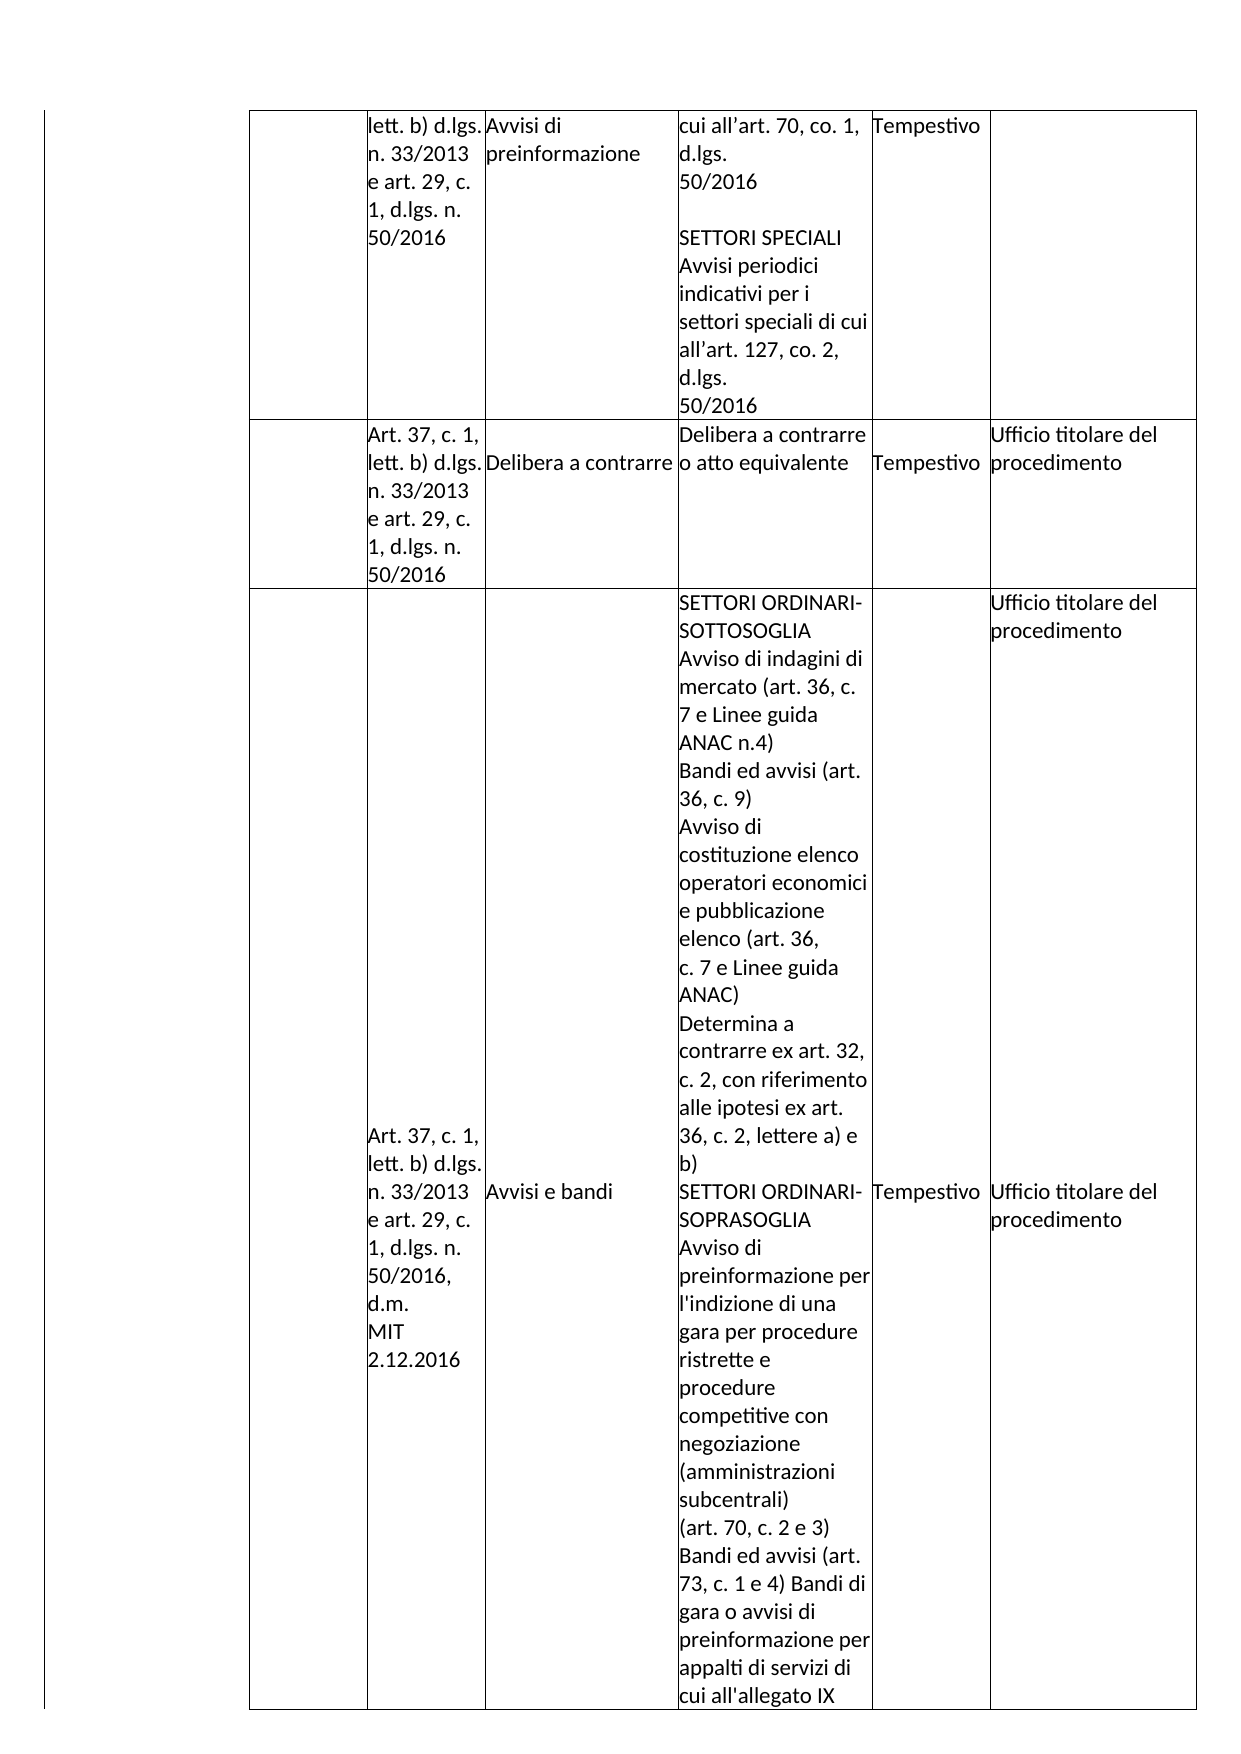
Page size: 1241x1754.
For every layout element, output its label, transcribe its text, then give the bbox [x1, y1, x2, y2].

table_cell Tempestivo [873, 111, 990, 419]
table_cell Art. 37, c. 1, lett. b) d.lgs. n. 33/2013 e art. 29, c. 1, d.lgs. n. 50/2016 [368, 420, 485, 588]
table_cell Ufficio titolare del procedimento [991, 420, 1196, 588]
table_cell Delibera a contrarre [486, 420, 678, 588]
table_cell [250, 420, 367, 588]
table_cell Delibera a contrarre o atto equivalente [679, 420, 872, 588]
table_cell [679, 589, 872, 1709]
table_cell Avvisi e bandi [486, 589, 678, 1709]
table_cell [679, 111, 872, 419]
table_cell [991, 111, 1196, 419]
table_cell [250, 589, 367, 1709]
table_cell Tempestivo [873, 589, 990, 1709]
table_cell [486, 111, 678, 419]
table_cell Tempestivo [873, 420, 990, 588]
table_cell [368, 111, 485, 419]
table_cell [368, 589, 485, 1709]
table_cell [991, 589, 1196, 1709]
table_cell [250, 111, 367, 419]
